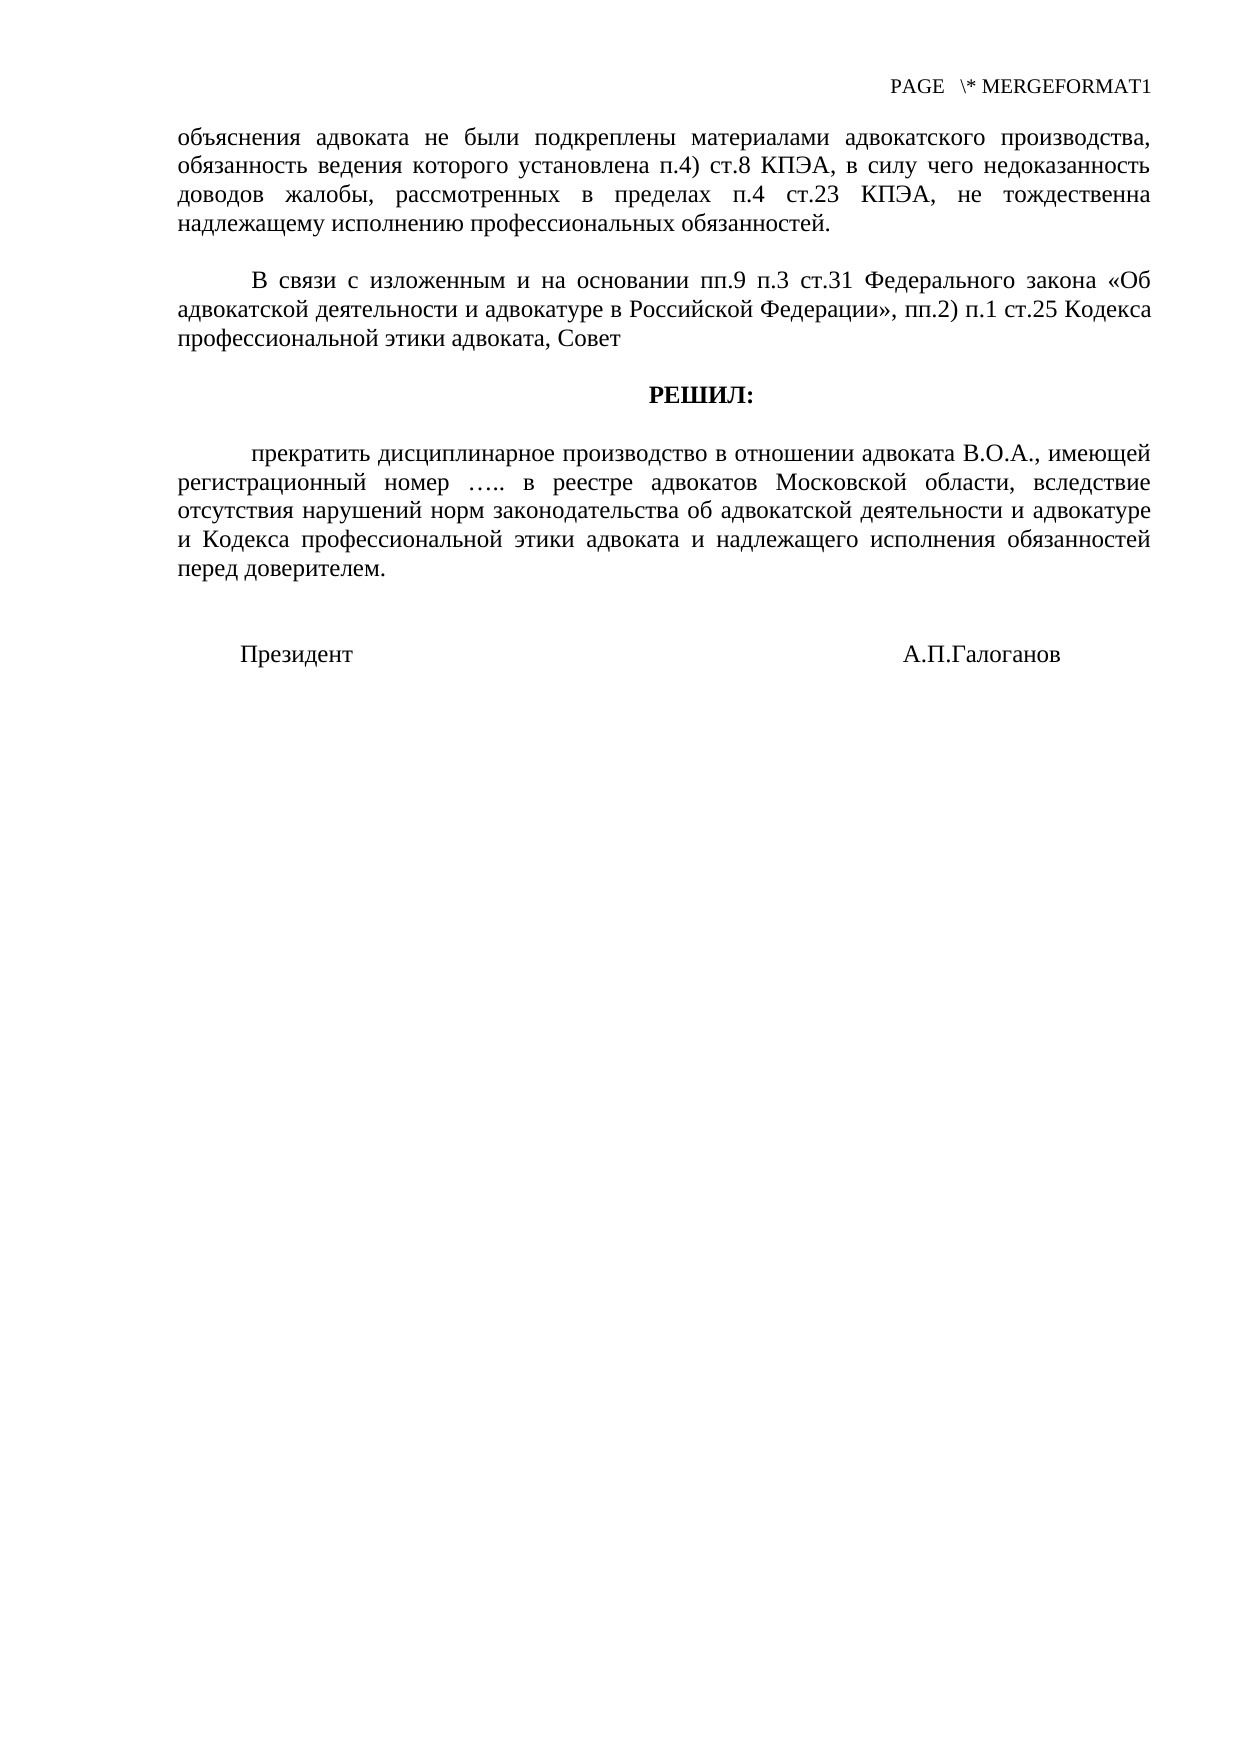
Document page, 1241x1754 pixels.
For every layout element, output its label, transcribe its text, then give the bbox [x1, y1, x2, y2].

text В связи с изложенным и на основании пп.9 п.3 ст.31 Федерального закона «Об адвокатской деятельности и адвокатуре в Российской Федерации», пп.2) п.1 ст.25 Кодекса профессиональной этики адвоката, Совет [177, 266, 1152, 352]
text РЕШИЛ: [177, 381, 1152, 409]
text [177, 122, 1152, 237]
text прекратить дисциплинарное производство в отношении адвоката В.О.А., имеющей регистрационный номер ….. в реестре адвокатов Московской области, вследствие отсутствия нарушений норм законодательства об адвокатской деятельности и адвокатуре и Кодекса профессиональной этики адвоката и надлежащего исполнения обязанностей перед доверителем. [177, 438, 1152, 582]
text Президент А.П.Галоганов [177, 639, 1152, 668]
